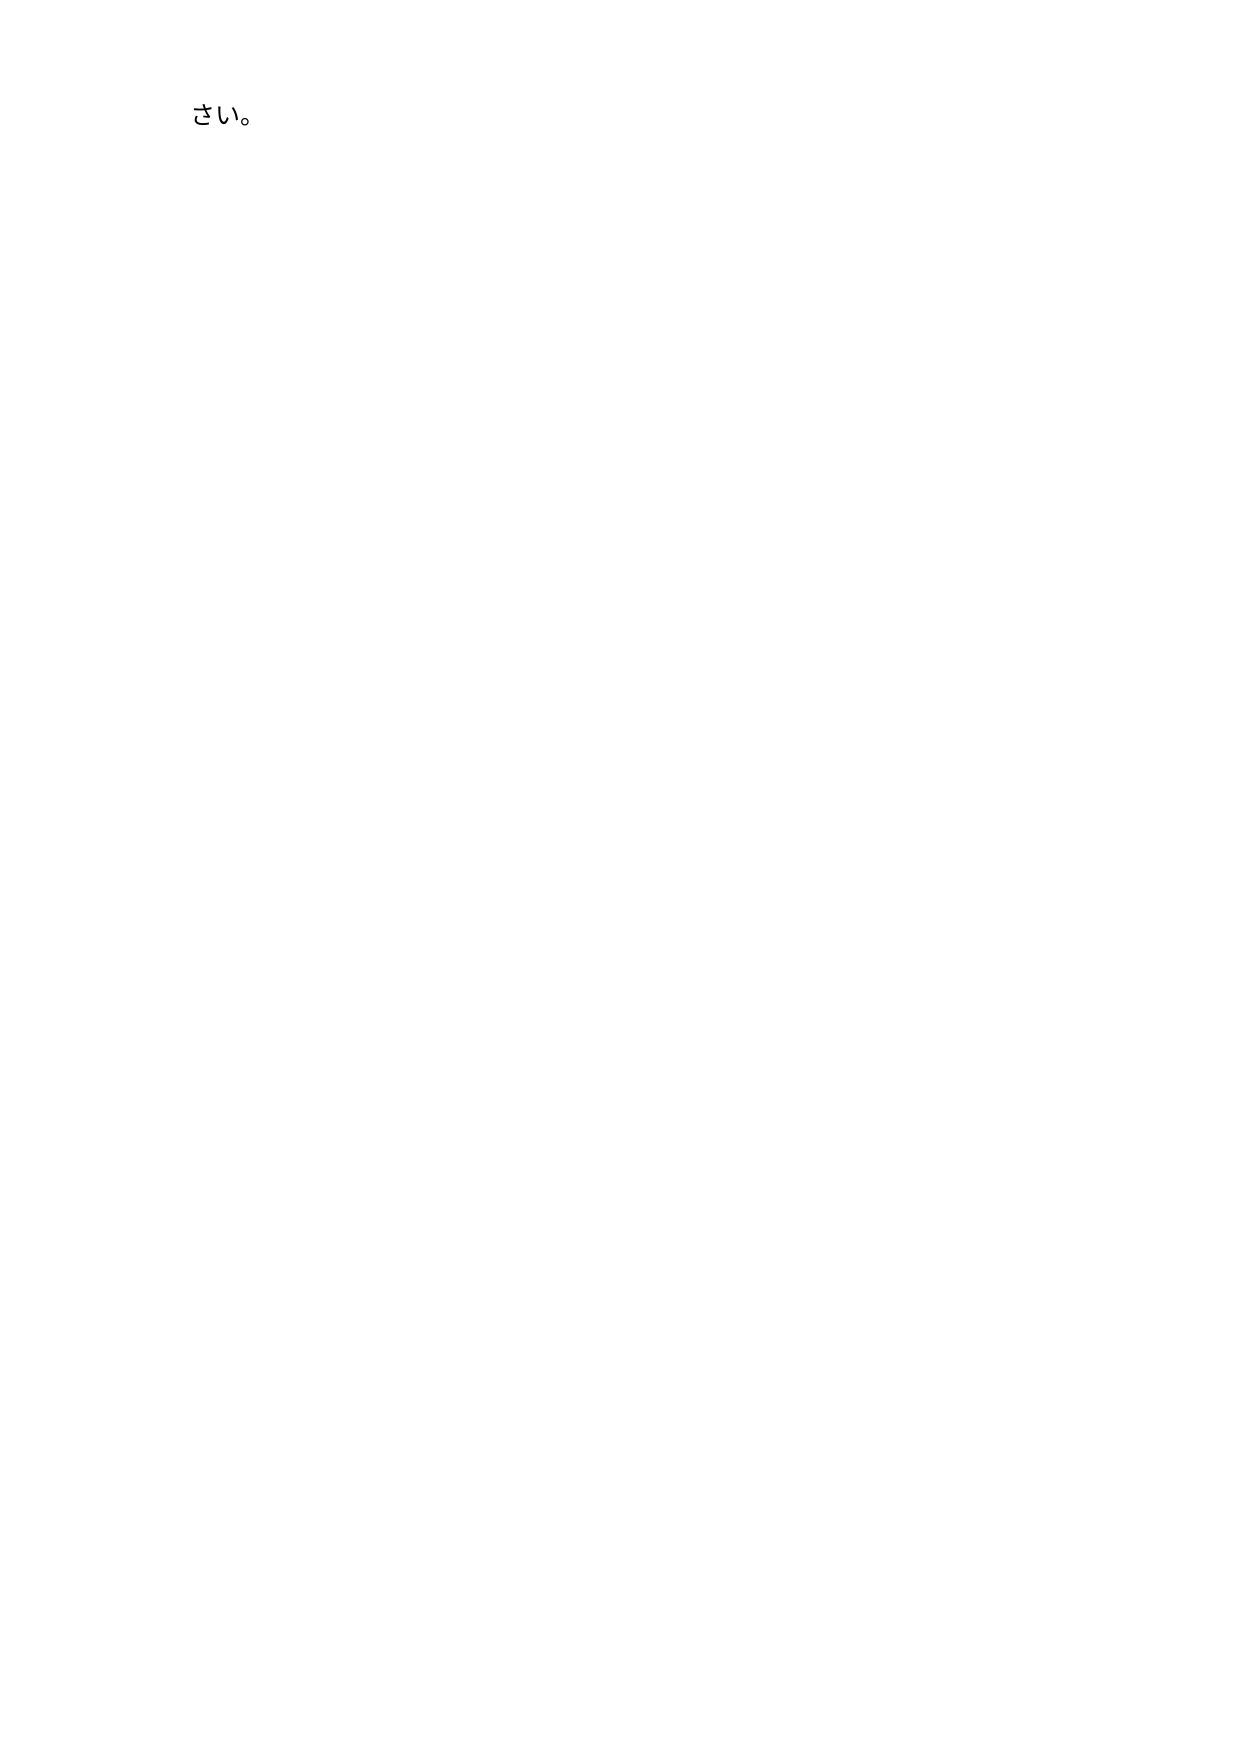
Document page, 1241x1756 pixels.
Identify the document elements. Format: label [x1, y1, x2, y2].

table_cell [120, 98, 1023, 129]
